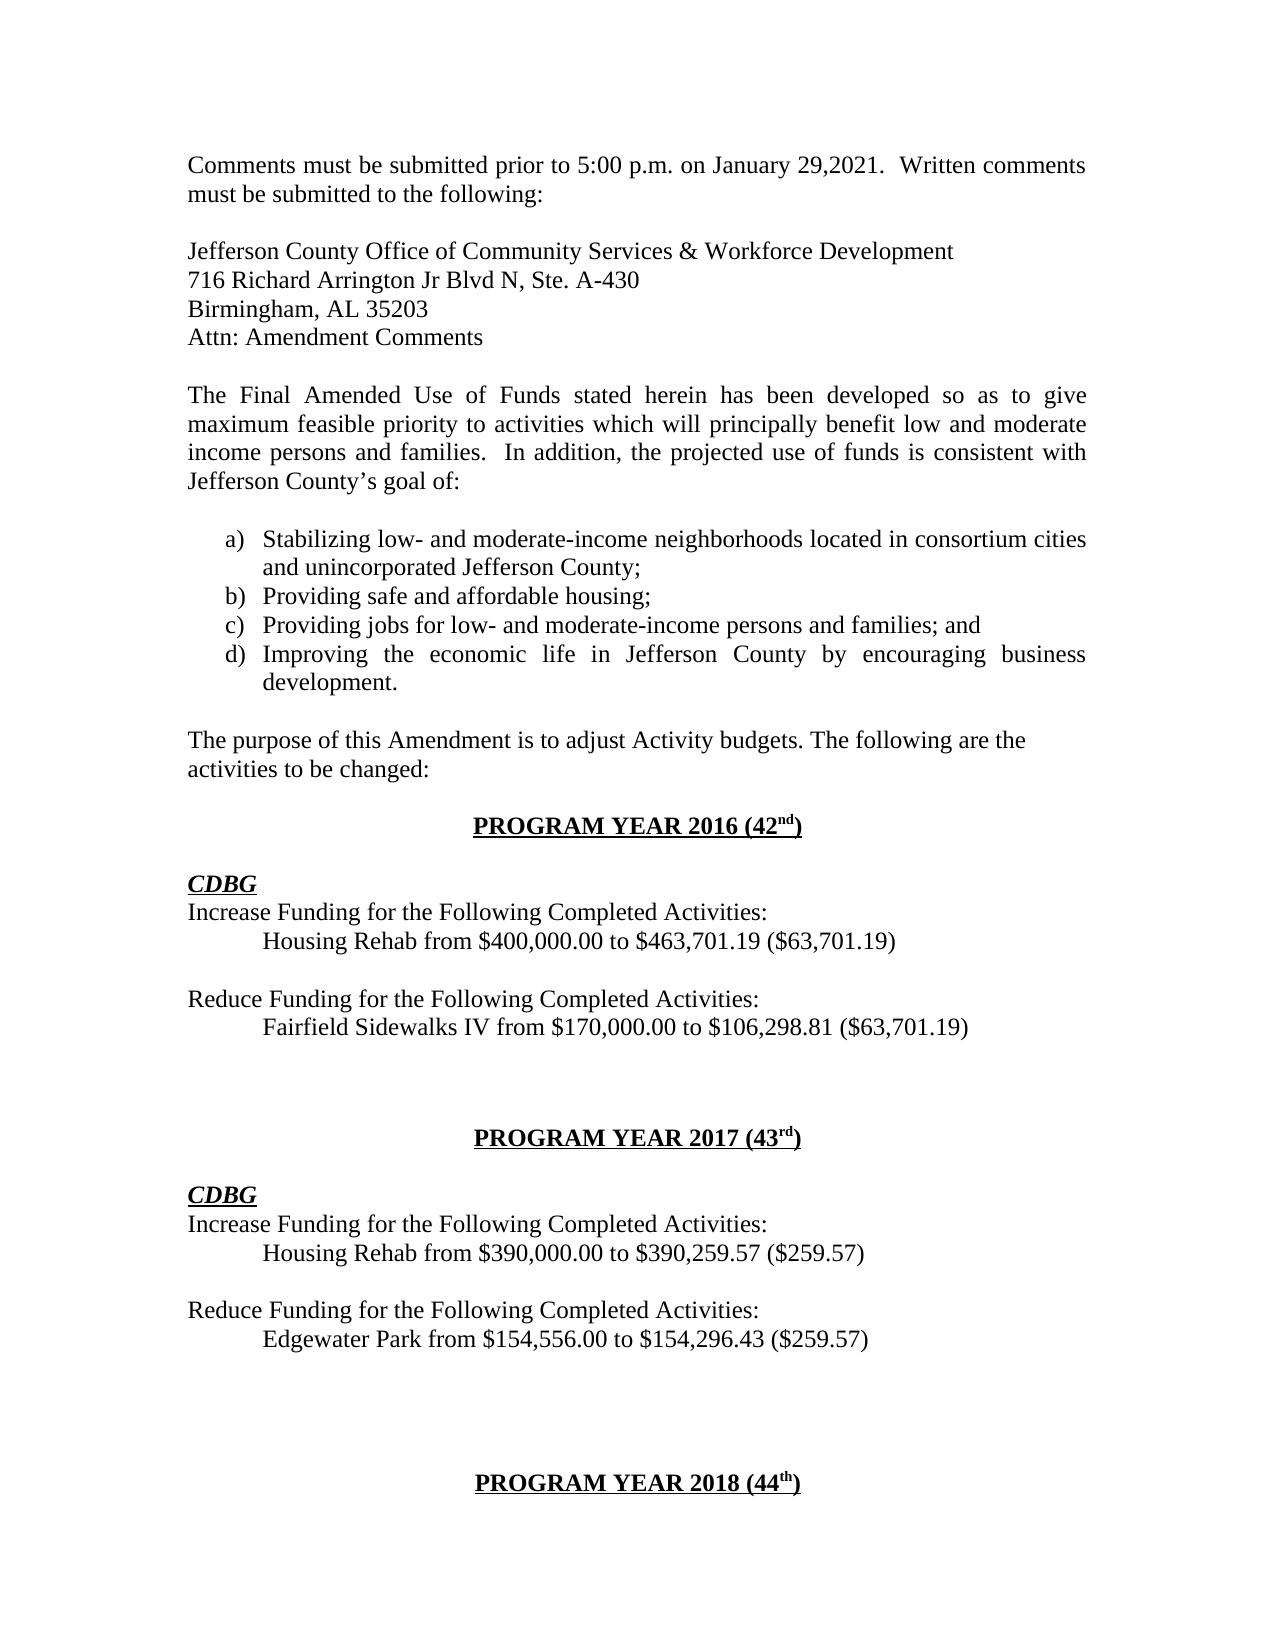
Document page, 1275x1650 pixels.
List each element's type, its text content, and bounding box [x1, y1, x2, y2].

text The Final Amended Use of Funds stated herein has been developed so as to give maximum feasible priority to activities which will principally benefit low and moderate income persons and families. In addition, the projected use of funds is consistent with Jefferson County’s goal of: [187, 380, 1087, 495]
text Housing Rehab from $400,000.00 to $463,701.19 ($63,701.19) [187, 926, 1087, 955]
text PROGRAM YEAR 2016 (42nd) [187, 811, 1087, 840]
list Providing jobs for low- and moderate-income persons and families; and [225, 610, 1087, 639]
text Increase Funding for the Following Completed Activities: [187, 1209, 1087, 1238]
text PROGRAM YEAR 2018 (44th) [187, 1468, 1087, 1497]
text The purpose of this Amendment is to adjust Activity budgets. The following are the activities to be changed: [187, 725, 1087, 782]
text Reduce Funding for the Following Completed Activities: [187, 1295, 1087, 1324]
text Birmingham, AL 35203 [187, 294, 1087, 322]
text Jefferson County Office of Community Services & Workforce Development [187, 236, 1087, 265]
list Stabilizing low- and moderate-income neighborhoods located in consortium cities and unincorporated Jefferson County; [225, 524, 1087, 581]
text Fairfield Sidewalks IV from $170,000.00 to $106,298.81 ($63,701.19) [187, 1012, 1087, 1041]
text Edgewater Park from $154,556.00 to $154,296.43 ($259.57) [187, 1324, 1087, 1353]
text Reduce Funding for the Following Completed Activities: [187, 984, 1087, 1012]
list Providing safe and affordable housing; [225, 581, 1087, 610]
list Improving the economic life in Jefferson County by encouraging business development. [225, 639, 1087, 696]
text 716 Richard Arrington Jr Blvd N, Ste. A-430 [187, 265, 1087, 294]
text Attn: Amendment Comments [187, 322, 1087, 351]
text Housing Rehab from $390,000.00 to $390,259.57 ($259.57) [187, 1238, 1087, 1267]
text PROGRAM YEAR 2017 (43rd) [187, 1123, 1087, 1152]
text Comments must be submitted prior to 5:00 p.m. on January 29,2021. Written comments must be submitted to the following: [187, 150, 1087, 207]
text CDBG [187, 869, 1087, 897]
text Increase Funding for the Following Completed Activities: [187, 897, 1087, 926]
text CDBG [187, 1180, 1087, 1209]
